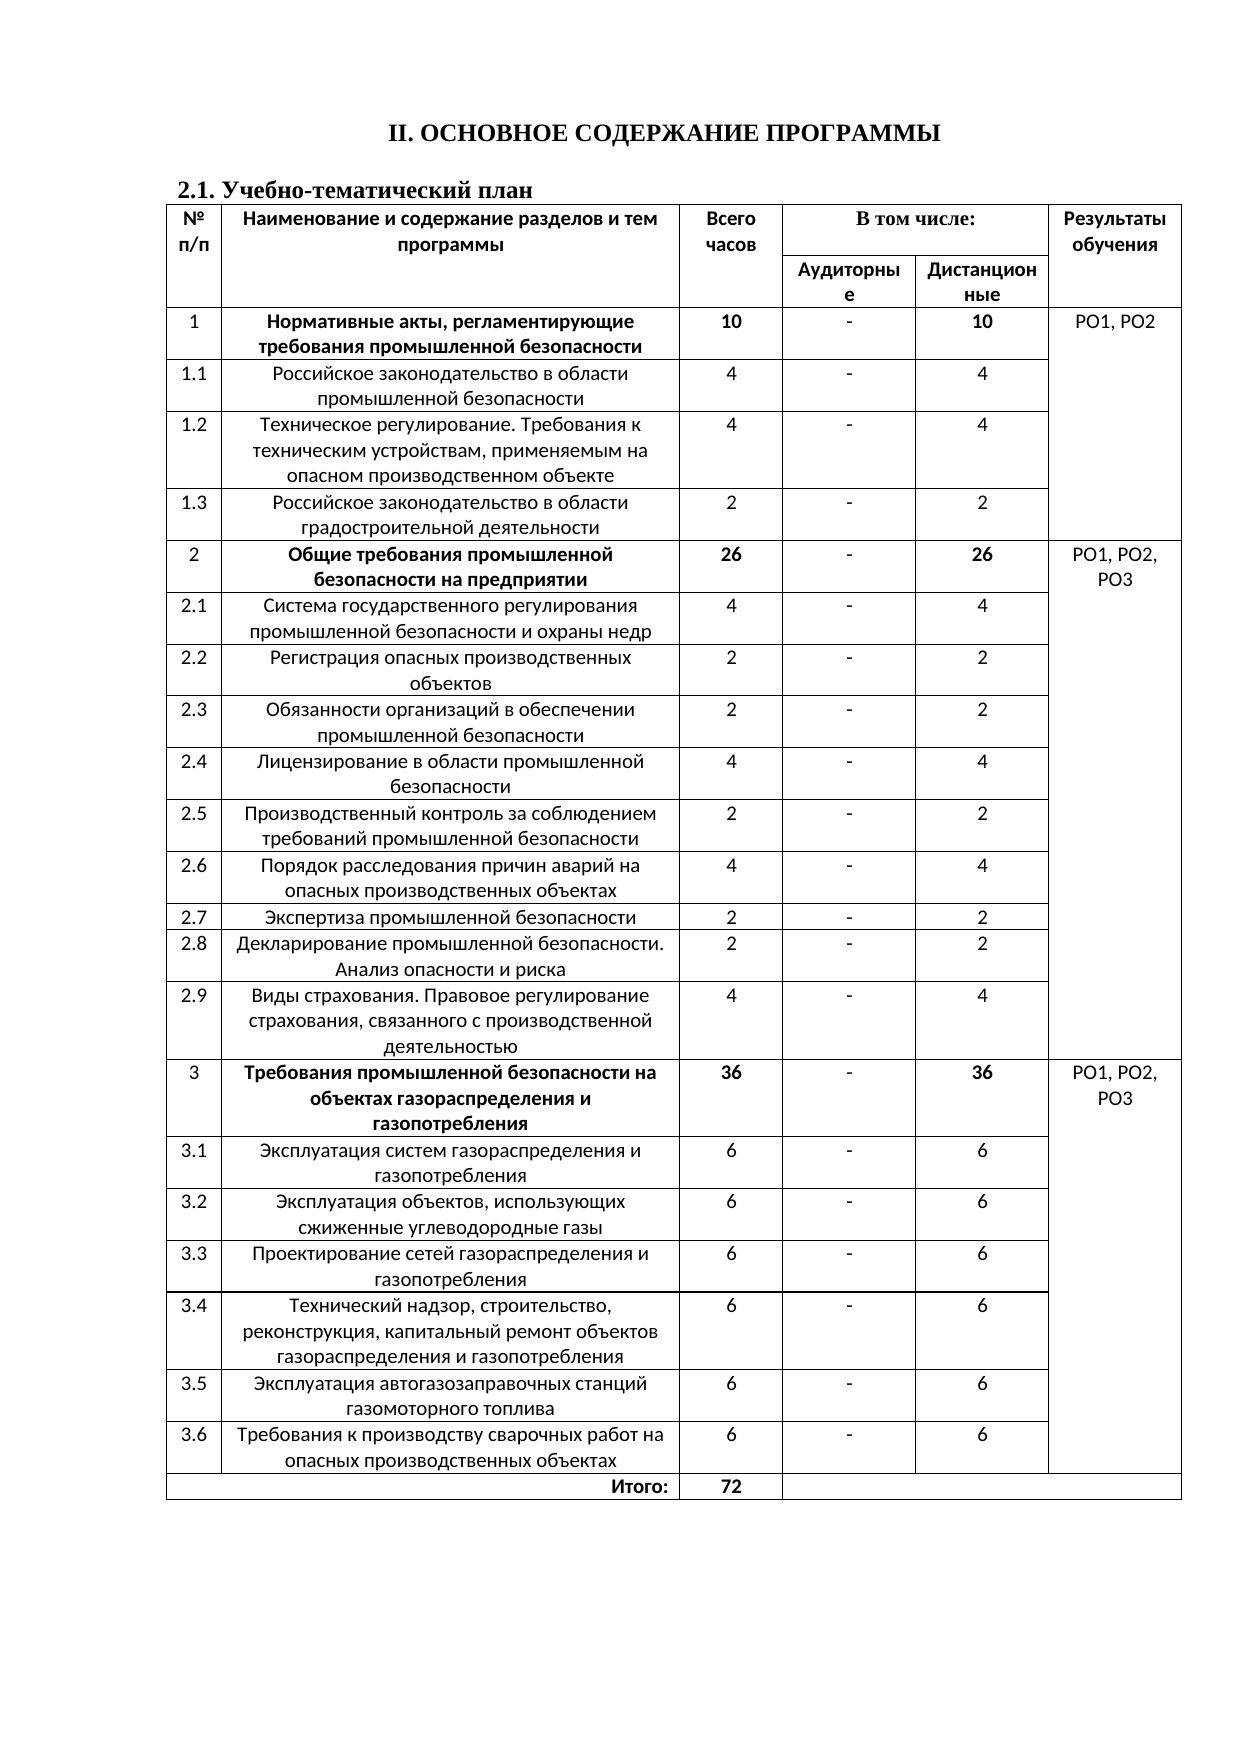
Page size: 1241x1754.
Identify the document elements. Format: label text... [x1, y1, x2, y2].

table_cell РО1, РО2, РО3 [1049, 1060, 1181, 1472]
table_cell 10 [916, 308, 1048, 359]
table_cell 6 [680, 1241, 782, 1291]
table_cell РО1, РО2 [1049, 308, 1181, 540]
table_cell 3 [167, 1060, 221, 1136]
table_cell 3.2 [167, 1189, 221, 1239]
table_cell Эксплуатация систем газораспределения и газопотребления [222, 1137, 679, 1188]
table_cell Производственный контроль за соблюдением требований промышленной безопасности [222, 800, 679, 851]
table_cell - [783, 1370, 915, 1421]
table_cell 3.6 [167, 1422, 221, 1472]
table_cell 2.5 [167, 800, 221, 851]
table_cell 3.5 [167, 1370, 221, 1421]
table_cell Техническое регулирование. Требования к техническим устройствам, применяемым на опасном производственном объекте [222, 412, 679, 488]
table_cell Требования к производству сварочных работ на опасных производственных объектах [222, 1422, 679, 1472]
table_cell Система государственного регулирования промышленной безопасности и охраны недр [222, 593, 679, 643]
table_cell 2 [916, 930, 1048, 981]
table_cell 1.2 [167, 412, 221, 488]
table_header Всего часов [680, 205, 782, 307]
table_cell 2 [680, 930, 782, 981]
table_header В том числе: [783, 205, 1048, 255]
table_cell - [783, 1189, 915, 1239]
table_cell 2 [167, 541, 221, 592]
table_cell 2 [680, 904, 782, 929]
table_cell 6 [680, 1422, 782, 1472]
table_cell 2 [916, 645, 1048, 695]
table_cell 1.1 [167, 360, 221, 411]
table_cell 6 [916, 1189, 1048, 1239]
table_cell Общие требования промышленной безопасности на предприятии [222, 541, 679, 592]
table_cell - [783, 645, 915, 695]
table_cell - [783, 593, 915, 643]
table_cell 1 [167, 308, 221, 359]
table_cell Обязанности организаций в обеспечении промышленной безопасности [222, 696, 679, 747]
table_cell 2 [916, 800, 1048, 851]
table_cell 6 [680, 1189, 782, 1239]
table_cell 6 [916, 1293, 1048, 1369]
table_cell - [783, 904, 915, 929]
table_cell 3.1 [167, 1137, 221, 1188]
table_cell 6 [680, 1137, 782, 1188]
table_cell 4 [680, 852, 782, 903]
table_cell Эксплуатация объектов, использующих сжиженные углеводородные газы [222, 1189, 679, 1239]
table_cell Российское законодательство в области градостроительной деятельности [222, 489, 679, 540]
table_cell Порядок расследования причин аварий на опасных производственных объектах [222, 852, 679, 903]
table_cell 4 [916, 982, 1048, 1058]
table_cell 4 [916, 748, 1048, 799]
table_cell 6 [916, 1422, 1048, 1472]
table_cell [783, 1474, 1181, 1499]
table_header Результаты обучения [1049, 205, 1181, 307]
table_cell Регистрация опасных производственных объектов [222, 645, 679, 695]
table_cell 2.9 [167, 982, 221, 1058]
table_cell 2 [680, 489, 782, 540]
table_cell 36 [680, 1060, 782, 1136]
table_cell - [783, 489, 915, 540]
table_cell - [783, 412, 915, 488]
table_cell 2 [680, 645, 782, 695]
table_cell 4 [680, 982, 782, 1058]
table_cell 6 [916, 1370, 1048, 1421]
table_cell - [783, 1422, 915, 1472]
table_cell 2 [680, 800, 782, 851]
table_header № п/п [167, 205, 221, 307]
table_cell Лицензирование в области промышленной безопасности [222, 748, 679, 799]
table_cell 1.3 [167, 489, 221, 540]
table_cell Требования промышленной безопасности на объектах газораспределения и газопотребления [222, 1060, 679, 1136]
table_cell - [783, 800, 915, 851]
table_cell 26 [680, 541, 782, 592]
table_cell Проектирование сетей газораспределения и газопотребления [222, 1241, 679, 1291]
table_cell - [783, 852, 915, 903]
table_cell 36 [916, 1060, 1048, 1136]
table_cell - [783, 696, 915, 747]
table_cell Нормативные акты, регламентирующие требования промышленной безопасности [222, 308, 679, 359]
table_cell 2.3 [167, 696, 221, 747]
table_cell 4 [916, 593, 1048, 643]
table_cell Технический надзор, строительство, реконструкция, капитальный ремонт объектов газораспределения и газопотребления [222, 1293, 679, 1369]
table_cell 6 [916, 1241, 1048, 1291]
table_cell 6 [680, 1370, 782, 1421]
table_cell 26 [916, 541, 1048, 592]
table_cell 4 [680, 412, 782, 488]
table_cell 4 [916, 412, 1048, 488]
table_cell 4 [680, 748, 782, 799]
table_cell 2 [916, 904, 1048, 929]
table_cell Экспертиза промышленной безопасности [222, 904, 679, 929]
table_cell 2.1 [167, 593, 221, 643]
table_cell - [783, 982, 915, 1058]
table_cell 2 [916, 696, 1048, 747]
table_cell 4 [680, 593, 782, 643]
table_cell - [783, 748, 915, 799]
table_cell - [783, 1060, 915, 1136]
table_cell Российское законодательство в области промышленной безопасности [222, 360, 679, 411]
table_cell 3.4 [167, 1293, 221, 1369]
table_cell 10 [680, 308, 782, 359]
table_cell Декларирование промышленной безопасности. Анализ опасности и риска [222, 930, 679, 981]
table_cell - [783, 930, 915, 981]
table_cell 2.7 [167, 904, 221, 929]
text 2.1. Учебно-тематический план [177, 176, 1152, 204]
table_cell 72 [680, 1474, 782, 1499]
table_cell 2 [680, 696, 782, 747]
table_cell - [783, 308, 915, 359]
table_cell - [783, 541, 915, 592]
table_cell РО1, РО2, РО3 [1049, 541, 1181, 1058]
table_cell - [783, 1137, 915, 1188]
table_cell 2 [916, 489, 1048, 540]
table_cell 6 [680, 1293, 782, 1369]
table_cell Итого: [167, 1474, 679, 1499]
table_cell 3.3 [167, 1241, 221, 1291]
table_cell - [783, 1241, 915, 1291]
table_cell Виды страхования. Правовое регулирование страхования, связанного с производственной деятельностью [222, 982, 679, 1058]
table_cell - [783, 360, 915, 411]
table_cell 2.4 [167, 748, 221, 799]
table_cell 2.8 [167, 930, 221, 981]
table_cell 2.2 [167, 645, 221, 695]
table_cell 4 [680, 360, 782, 411]
table_cell Аудиторные [783, 256, 915, 307]
table_cell Эксплуатация автогазозаправочных станций газомоторного топлива [222, 1370, 679, 1421]
table_cell 6 [916, 1137, 1048, 1188]
table_header Наименование и содержание разделов и тем программы [222, 205, 679, 307]
text II. ОСНОВНОЕ СОДЕРЖАНИЕ ПРОГРАММЫ [177, 118, 1152, 147]
table_cell Дистанционные [916, 256, 1048, 307]
table_cell - [783, 1293, 915, 1369]
table_cell 4 [916, 360, 1048, 411]
table_cell 2.6 [167, 852, 221, 903]
table_cell 4 [916, 852, 1048, 903]
